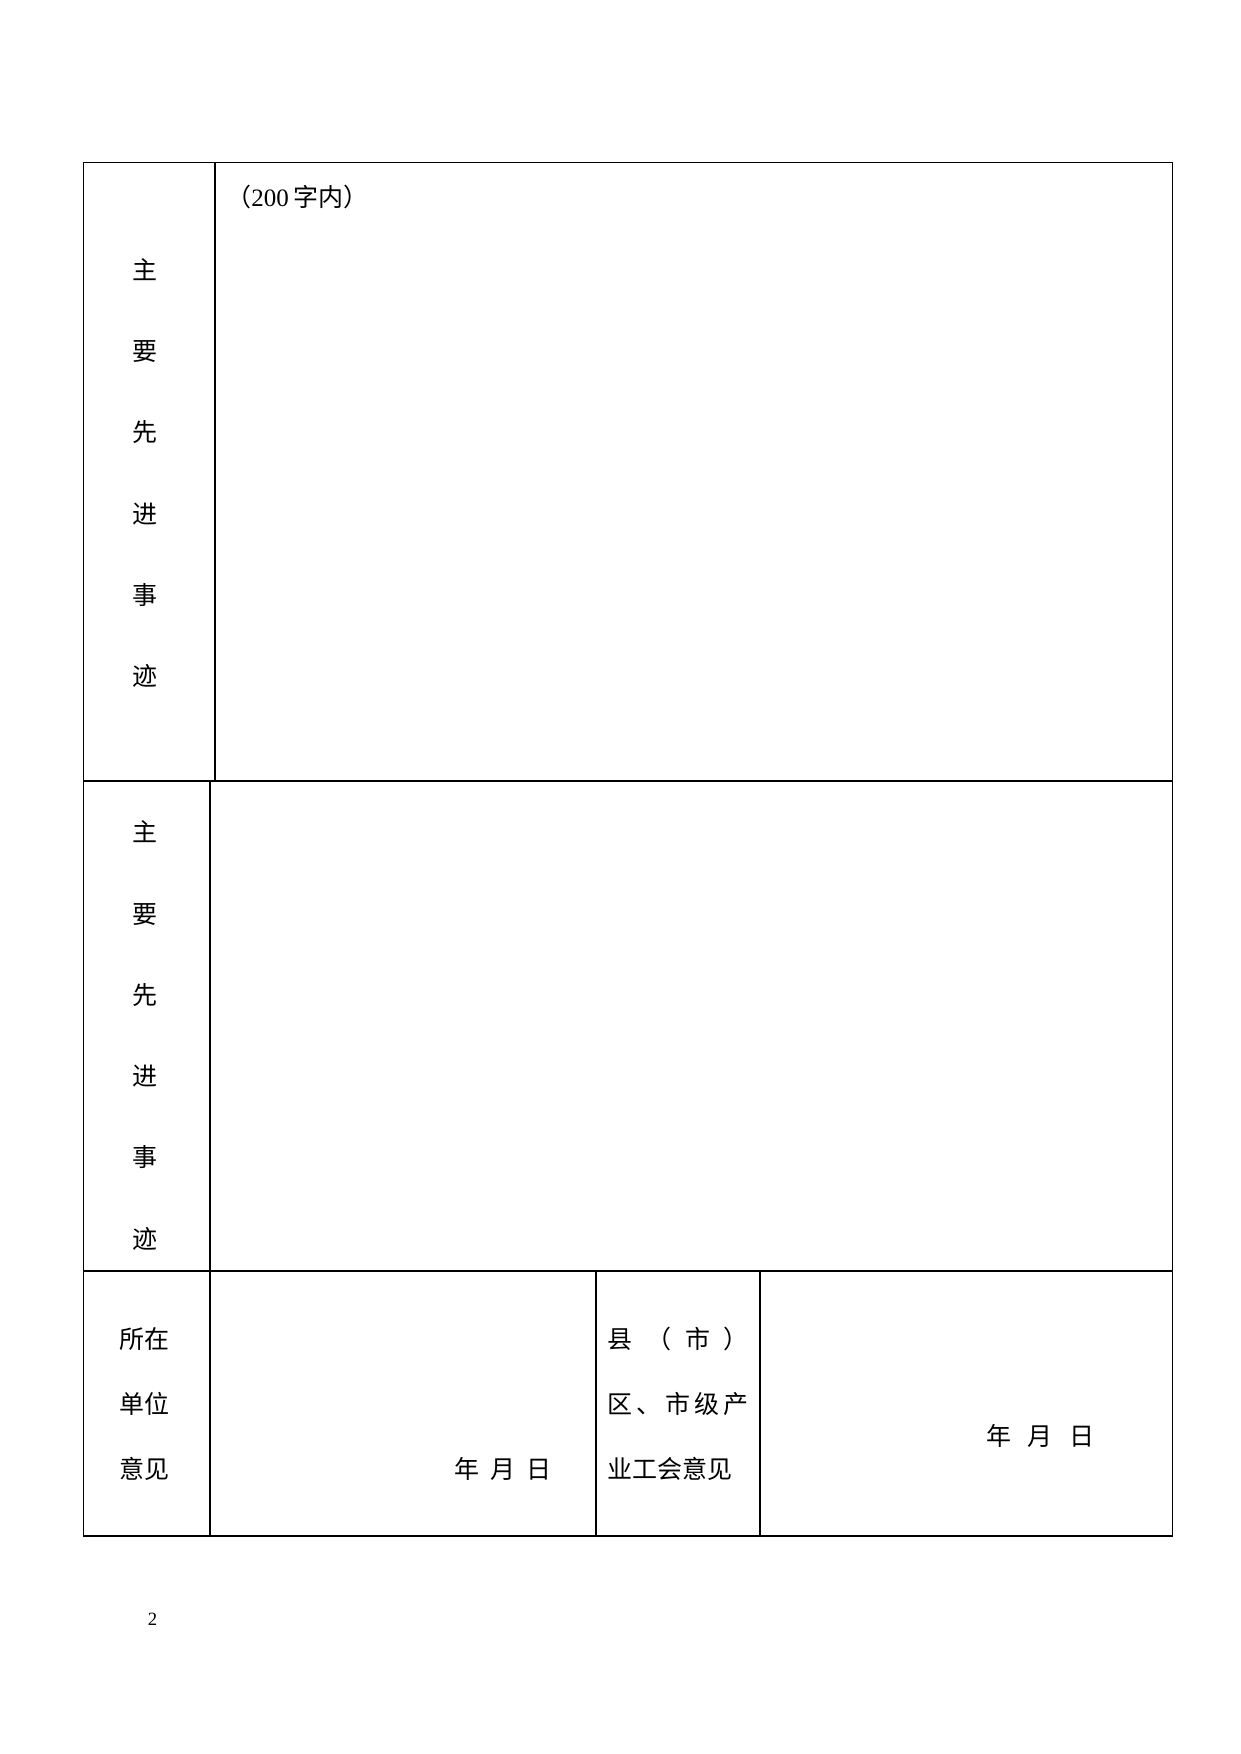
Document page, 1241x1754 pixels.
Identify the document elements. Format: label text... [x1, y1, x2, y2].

table_cell 年 月 日 [211, 1272, 595, 1534]
table_cell （200字内） [216, 163, 1172, 780]
table_cell 主 要 先 进 事 迹 [84, 782, 209, 1270]
table_cell 县（市）区、市级产业工会意见 [597, 1272, 759, 1534]
table_cell 主 要 先 进 事 迹 [84, 163, 214, 780]
table_cell [211, 782, 1172, 1270]
table_cell 年 月 日 [761, 1272, 1172, 1534]
table_cell 所在 单位 意见 [84, 1272, 209, 1534]
